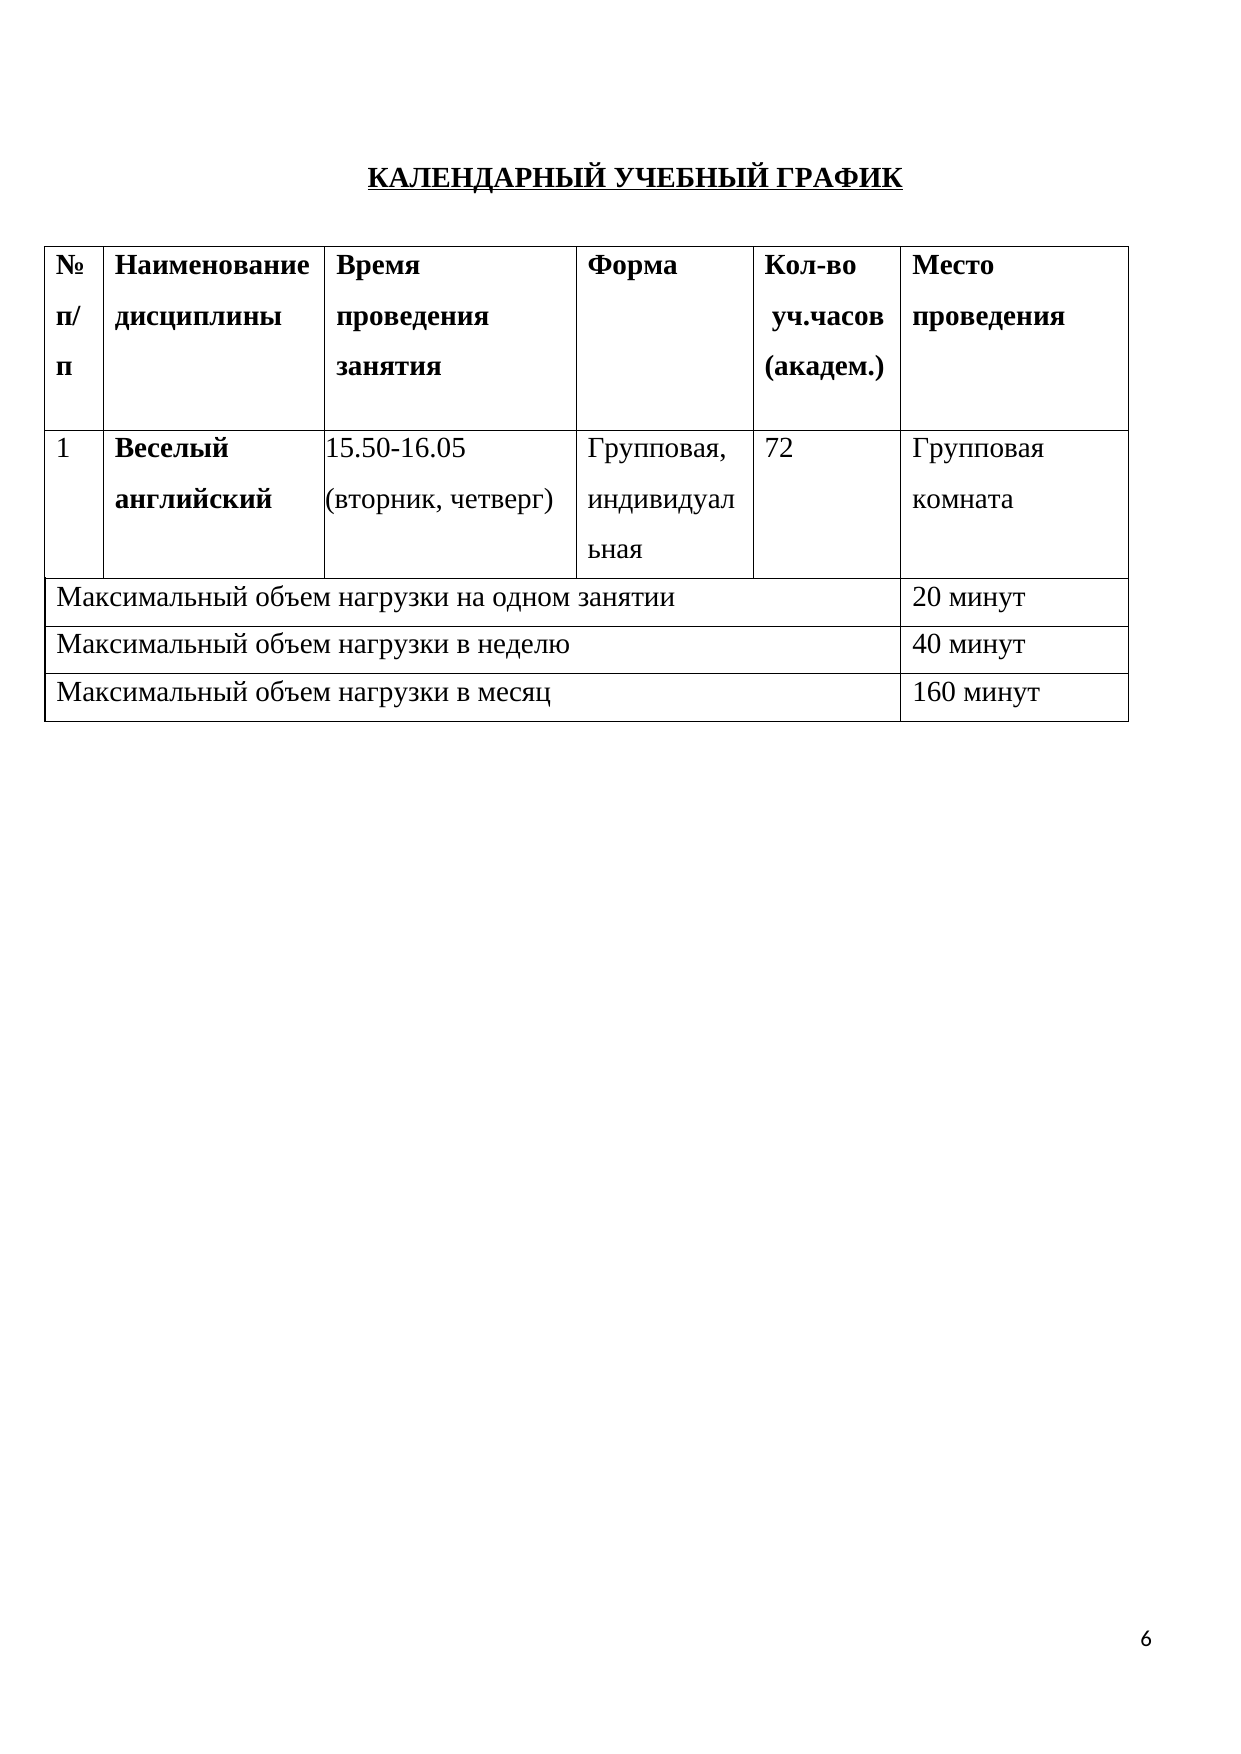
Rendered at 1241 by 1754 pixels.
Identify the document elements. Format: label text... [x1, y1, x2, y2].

table_cell 15.50-16.05 (вторник, четверг) [325, 431, 576, 578]
table_cell 20 минут [901, 579, 1128, 626]
table_cell 160 минут [901, 674, 1128, 721]
table_header Наименование дисциплины [104, 247, 324, 429]
table_cell 1 [45, 431, 103, 578]
table_cell 40 минут [901, 627, 1128, 673]
subtitle КАЛЕНДАРНЫЙ УЧЕБНЫЙ ГРАФИК [118, 160, 1152, 193]
table_header Кол-во уч.часов (академ.) [754, 247, 900, 429]
table_cell Веселый английский [104, 431, 324, 578]
table_header № п/п [45, 247, 103, 429]
table_header Место проведения [901, 247, 1128, 429]
table_header Форма [577, 247, 753, 429]
table_cell Максимальный объем нагрузки на одном занятии [46, 579, 900, 626]
table_cell Максимальный объем нагрузки в месяц [46, 674, 900, 721]
table_cell Максимальный объем нагрузки в неделю [46, 627, 900, 673]
table_cell Групповая комната [901, 431, 1128, 578]
table_cell 72 [754, 431, 900, 578]
table_cell Групповая, индивидуальная [577, 431, 753, 578]
table_header Время проведения занятия [325, 247, 576, 429]
